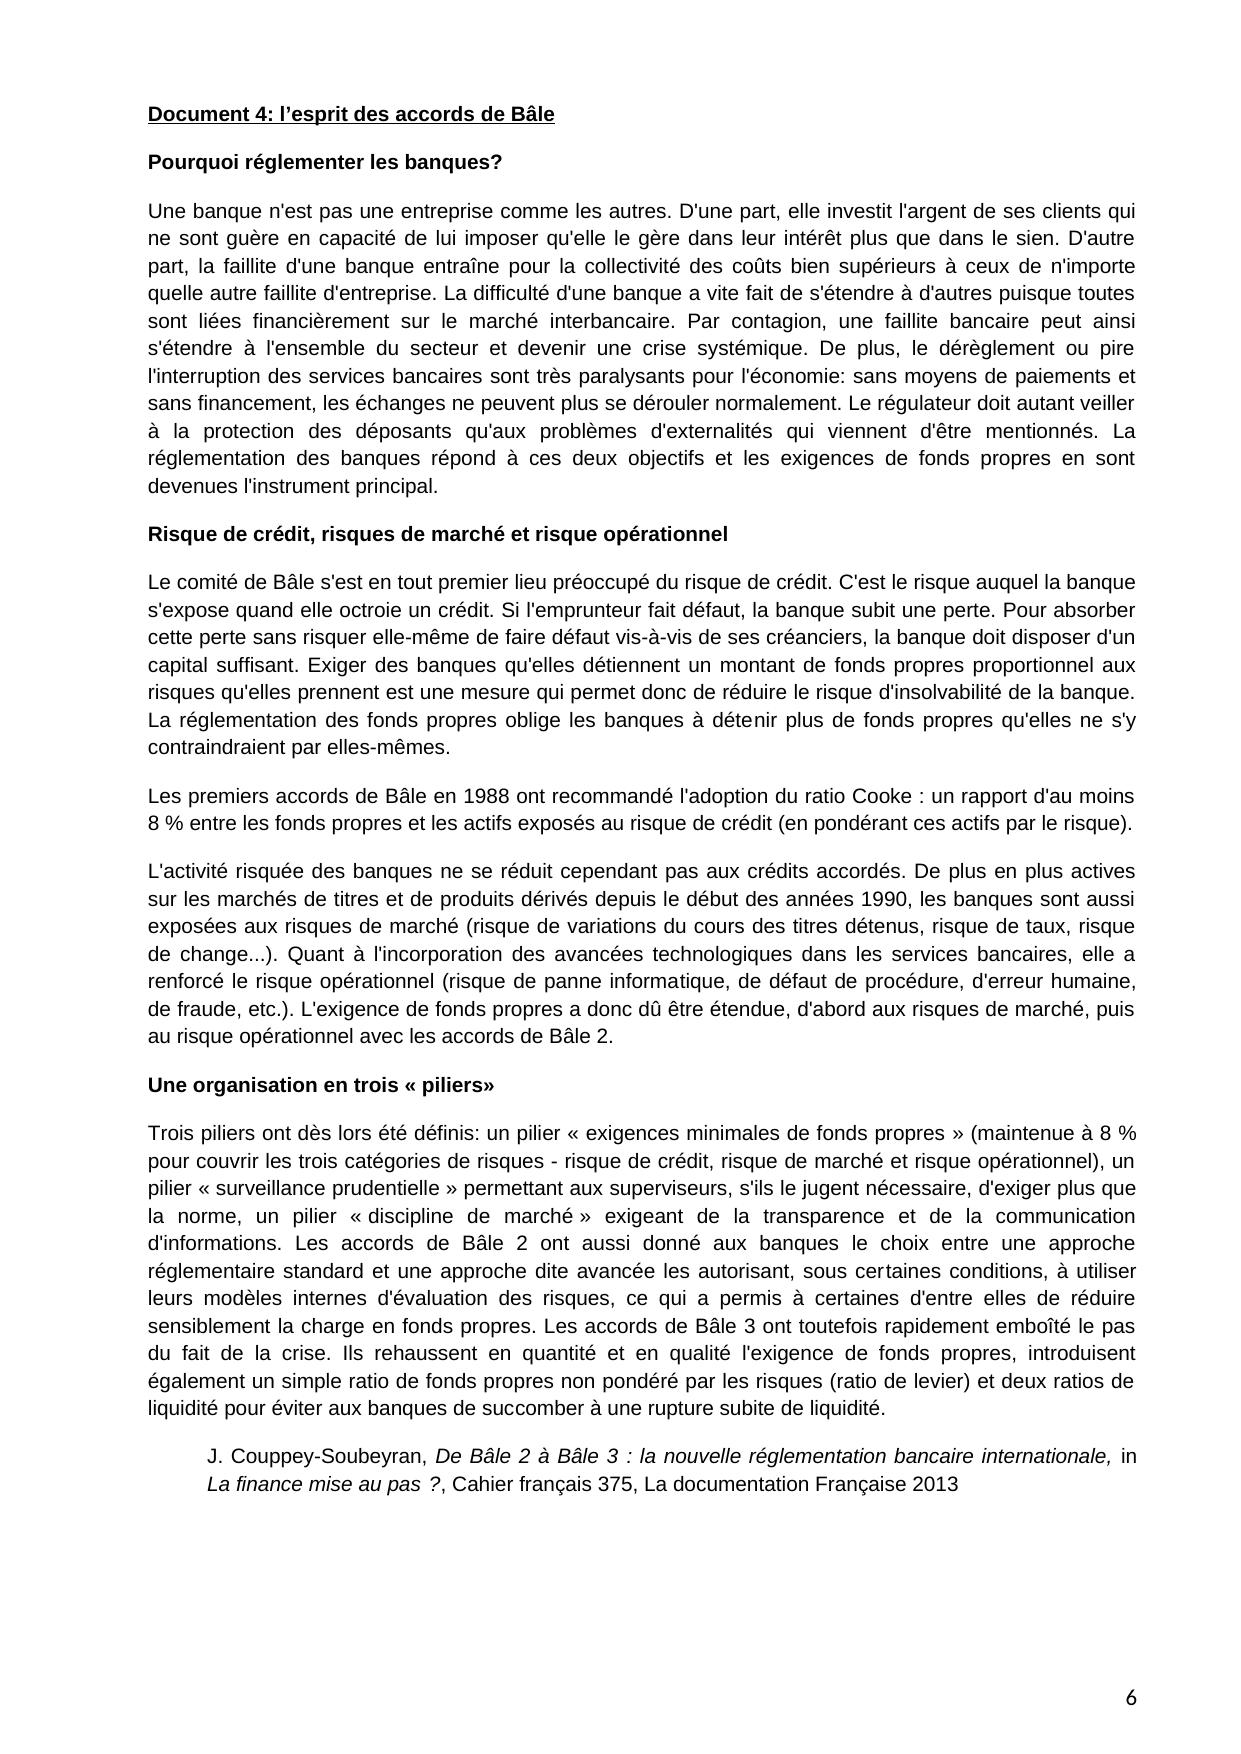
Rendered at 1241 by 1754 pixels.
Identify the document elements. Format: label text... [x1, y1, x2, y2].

text Pourquoi réglementer les banques? [148, 150, 1137, 174]
text Risque de crédit, risques de marché et risque opérationnel [148, 522, 1137, 546]
text J. Couppey-Soubeyran, De Bâle 2 à Bâle 3 : la nouvelle réglementation bancaire internationale, in La finance mise au pas ?, Cahier français 375, La documentation Française 2013 [207, 1444, 1137, 1496]
text Le comité de Bâle s'est en tout premier lieu préoccupé du risque de crédit. C'est le risque auquel la banque s'expose quand elle octroie un crédit. Si l'emprunteur fait défaut, la banque subit une perte. Pour absorber cette perte sans risquer elle-même de faire défaut vis-à-vis de ses créanciers, la banque doit disposer d'un capital suffisant. Exiger des banques qu'elles détiennent un montant de fonds propres proportionnel aux risques qu'elles prennent est une mesure qui permet donc de réduire le risque d'insolvabilité de la banque. La réglementation des fonds propres oblige les banques à détenir plus de fonds propres qu'elles ne s'y contraindraient par elles-mêmes. [148, 570, 1137, 759]
text L'activité risquée des banques ne se réduit cependant pas aux crédits accordés. De plus en plus actives sur les marchés de titres et de produits dérivés depuis le début des années 1990, les banques sont aussi exposées aux risques de marché (risque de variations du cours des titres détenus, risque de taux, risque de change...). Quant à l'incorporation des avancées technologiques dans les services bancaires, elle a renforcé le risque opérationnel (risque de panne informatique, de défaut de procédure, d'erreur humaine, de fraude, etc.). L'exigence de fonds propres a donc dû être étendue, d'abord aux risques de marché, puis au risque opérationnel avec les accords de Bâle 2. [148, 859, 1137, 1048]
text Une banque n'est pas une entreprise comme les autres. D'une part, elle investit l'argent de ses clients qui ne sont guère en capacité de lui imposer qu'elle le gère dans leur intérêt plus que dans le sien. D'autre part, la faillite d'une banque entraîne pour la collectivité des coûts bien supérieurs à ceux de n'importe quelle autre faillite d'entreprise. La difficulté d'une banque a vite fait de s'étendre à d'autres puisque toutes sont liées financièrement sur le marché interbancaire. Par contagion, une faillite bancaire peut ainsi s'étendre à l'ensemble du secteur et devenir une crise systémique. De plus, le dérèglement ou pire l'interruption des services bancaires sont très paralysants pour l'économie: sans moyens de paiements et sans financement, les échanges ne peuvent plus se dérouler normalement. Le régulateur doit autant veiller à la protection des déposants qu'aux problèmes d'externalités qui viennent d'être mentionnés. La réglementation des banques répond à ces deux objectifs et les exigences de fonds propres en sont devenues l'instrument principal. [148, 198, 1137, 497]
text Trois piliers ont dès lors été définis: un pilier « exigences minimales de fonds propres » (maintenue à 8 % pour couvrir les trois catégories de risques - risque de crédit, risque de marché et risque opérationnel), un pilier « surveillance prudentielle » permettant aux superviseurs, s'ils le jugent nécessaire, d'exiger plus que la norme, un pilier « discipline de marché » exigeant de la transparence et de la communication d'informations. Les accords de Bâle 2 ont aussi donné aux banques le choix entre une approche réglementaire standard et une approche dite avancée les autorisant, sous certaines conditions, à utiliser leurs modèles internes d'évaluation des risques, ce qui a permis à certaines d'entre elles de réduire sensiblement la charge en fonds propres. Les accords de Bâle 3 ont toutefois rapidement emboîté le pas du fait de la crise. Ils rehaussent en quantité et en qualité l'exigence de fonds propres, introduisent également un simple ratio de fonds propres non pondéré par les risques (ratio de levier) et deux ratios de liquidité pour éviter aux banques de succomber à une rupture subite de liquidité. [148, 1121, 1137, 1420]
text Les premiers accords de Bâle en 1988 ont recommandé l'adoption du ratio Cooke : un rapport d'au moins 8 % entre les fonds propres et les actifs exposés au risque de crédit (en pondérant ces actifs par le risque). [148, 783, 1137, 835]
text Une organisation en trois « piliers» [148, 1073, 1137, 1097]
text Document 4: l’esprit des accords de Bâle [148, 102, 1137, 126]
